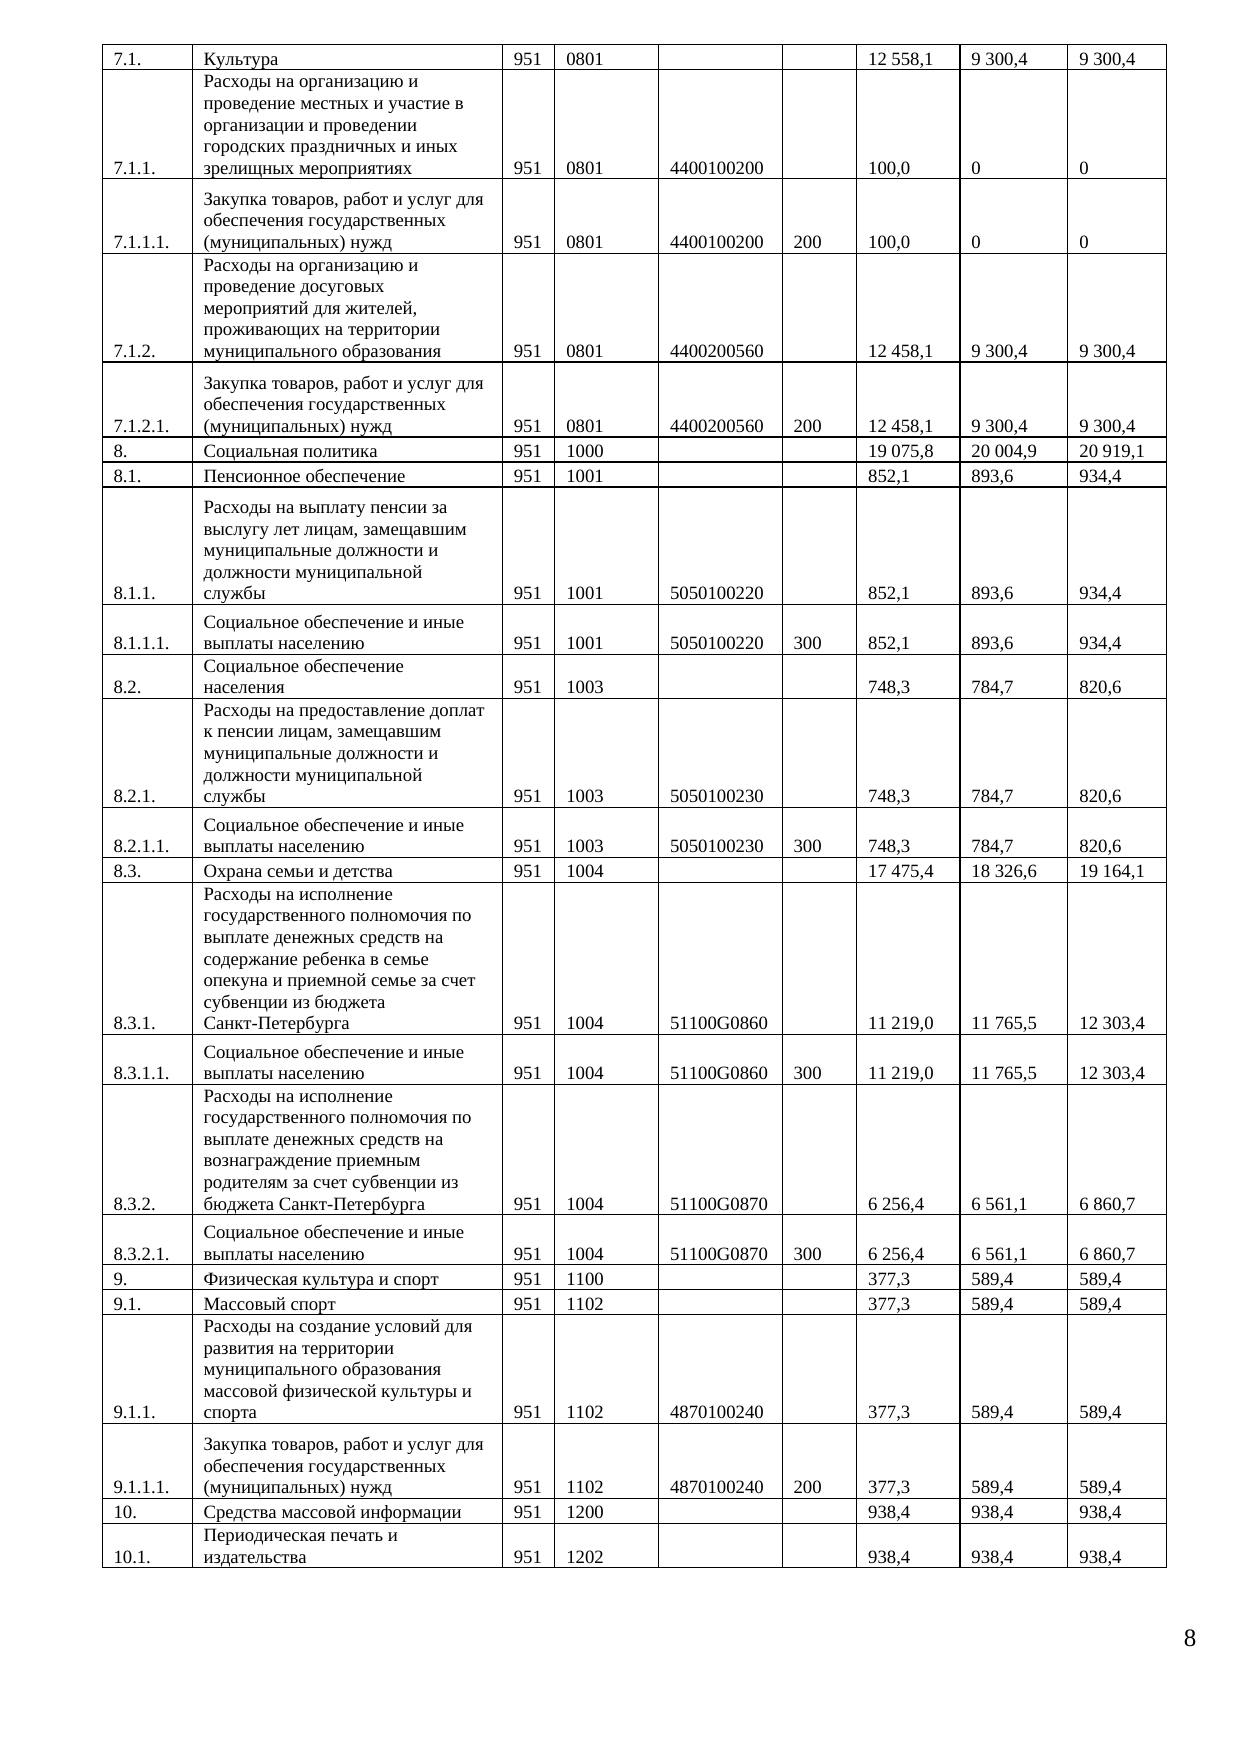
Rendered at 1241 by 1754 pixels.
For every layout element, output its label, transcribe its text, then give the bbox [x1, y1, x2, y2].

table_cell 9.1. [103, 1290, 192, 1314]
table_cell 12 303,4 [1068, 883, 1166, 1034]
table_cell Социальная политика [193, 438, 502, 461]
table_cell Социальное обеспечение и иные выплаты населению [193, 1215, 502, 1264]
table_cell 8.3.2. [103, 1085, 192, 1214]
table_cell 8.1.1.1. [103, 605, 192, 654]
table_cell 820,6 [1068, 655, 1166, 698]
table_cell [659, 438, 782, 461]
table_cell 0 [961, 179, 1067, 252]
table_cell 852,1 [857, 605, 959, 654]
table_cell 951 [503, 45, 554, 69]
table_cell Расходы на создание условий для развития на территории муниципального образования массовой физической культуры и спорта [193, 1315, 502, 1423]
table_cell [783, 463, 856, 486]
table_cell [659, 45, 782, 69]
table_cell 100,0 [857, 179, 959, 252]
table_cell 9 300,4 [961, 45, 1067, 69]
table_cell 6 561,1 [961, 1085, 1067, 1214]
table_cell 8.3.2.1. [103, 1215, 192, 1264]
table_cell 8.3.1. [103, 883, 192, 1034]
table_cell 300 [783, 1035, 856, 1084]
table_cell 820,6 [1068, 808, 1166, 857]
table_cell [783, 488, 856, 604]
table_cell 8.2. [103, 655, 192, 698]
table_cell 5050100220 [659, 605, 782, 654]
table_cell 377,3 [857, 1290, 959, 1314]
table_cell 951 [503, 605, 554, 654]
table_cell [783, 655, 856, 698]
table_cell 951 [503, 699, 554, 807]
table_cell [783, 438, 856, 461]
table_cell 100,0 [857, 70, 959, 178]
table_cell 5050100230 [659, 808, 782, 857]
table_cell 934,4 [1068, 488, 1166, 604]
table_cell [659, 1524, 782, 1567]
table_cell 784,7 [961, 699, 1067, 807]
table_cell 6 860,7 [1068, 1215, 1166, 1264]
table_cell 748,3 [857, 699, 959, 807]
table_cell [659, 1265, 782, 1289]
table_cell 9 300,4 [961, 363, 1067, 436]
table_cell 51100G0870 [659, 1085, 782, 1214]
table_cell 18 326,6 [961, 858, 1067, 882]
table_cell 8.1. [103, 463, 192, 486]
table_cell [783, 858, 856, 882]
table_cell 1001 [555, 488, 658, 604]
table_cell 12 458,1 [857, 254, 959, 361]
table_cell 4400100200 [659, 70, 782, 178]
table_cell 938,4 [857, 1524, 959, 1567]
table_cell [783, 1499, 856, 1523]
table_cell [659, 655, 782, 698]
table_cell [783, 45, 856, 69]
table_cell 19 164,1 [1068, 858, 1166, 882]
table_cell 11 219,0 [857, 1035, 959, 1084]
table_cell Культура [193, 45, 502, 69]
table_cell 934,4 [1068, 463, 1166, 486]
table_cell 852,1 [857, 463, 959, 486]
table_cell 589,4 [1068, 1424, 1166, 1498]
table_cell Массовый спорт [193, 1290, 502, 1314]
table_cell Пенсионное обеспечение [193, 463, 502, 486]
table_cell Расходы на выплату пенсии за выслугу лет лицам, замещавшим муниципальные должности и должности муниципальной службы [193, 488, 502, 604]
table_cell 17 475,4 [857, 858, 959, 882]
table_cell 8.3. [103, 858, 192, 882]
table_cell 0 [1068, 70, 1166, 178]
table_cell [659, 858, 782, 882]
table_cell 820,6 [1068, 699, 1166, 807]
table_cell 7.1.2.1. [103, 363, 192, 436]
table_cell 200 [783, 179, 856, 252]
table_cell 1000 [555, 438, 658, 461]
table_cell [783, 70, 856, 178]
table_cell 951 [503, 1499, 554, 1523]
table_cell 589,4 [1068, 1290, 1166, 1314]
table_cell 7.1. [103, 45, 192, 69]
table_cell 951 [503, 1265, 554, 1289]
table_cell Социальное обеспечение и иные выплаты населению [193, 808, 502, 857]
table_cell 0 [961, 70, 1067, 178]
table_cell 6 860,7 [1068, 1085, 1166, 1214]
table_cell 938,4 [1068, 1499, 1166, 1523]
table_cell 589,4 [961, 1265, 1067, 1289]
table_cell 9.1.1.1. [103, 1424, 192, 1498]
table_cell Расходы на исполнение государственного полномочия по выплате денежных средств на вознаграждение приемным родителям за счет субвенции из бюджета Санкт-Петербурга [193, 1085, 502, 1214]
table_cell 20 004,9 [961, 438, 1067, 461]
table_cell 9 300,4 [1068, 363, 1166, 436]
table_cell 951 [503, 1424, 554, 1498]
table_cell 20 919,1 [1068, 438, 1166, 461]
table_cell 1004 [555, 858, 658, 882]
table_cell 951 [503, 70, 554, 178]
table_cell 300 [783, 1215, 856, 1264]
table_cell [659, 463, 782, 486]
table_cell 748,3 [857, 655, 959, 698]
table_cell 748,3 [857, 808, 959, 857]
table_cell 9. [103, 1265, 192, 1289]
table_cell 951 [503, 463, 554, 486]
table_cell [783, 883, 856, 1034]
table_cell 4400200560 [659, 363, 782, 436]
table_cell 0801 [555, 363, 658, 436]
table_cell 951 [503, 438, 554, 461]
table_cell [783, 1085, 856, 1214]
table_cell Охрана семьи и детства [193, 858, 502, 882]
table_cell 938,4 [1068, 1524, 1166, 1567]
table_cell 6 256,4 [857, 1085, 959, 1214]
table_cell 377,3 [857, 1424, 959, 1498]
table_cell Периодическая печать и издательства [193, 1524, 502, 1567]
table_cell 1004 [555, 1035, 658, 1084]
table_cell 1003 [555, 655, 658, 698]
table_cell 1003 [555, 808, 658, 857]
table_cell [783, 1315, 856, 1423]
table_cell Закупка товаров, работ и услуг для обеспечения государственных (муниципальных) нужд [193, 363, 502, 436]
table_cell 0801 [555, 254, 658, 361]
table_cell 8.2.1.1. [103, 808, 192, 857]
table_cell 951 [503, 883, 554, 1034]
table_cell 589,4 [1068, 1265, 1166, 1289]
table_cell 1202 [555, 1524, 658, 1567]
table_cell 6 561,1 [961, 1215, 1067, 1264]
table_cell Социальное обеспечение населения [193, 655, 502, 698]
table_cell 1102 [555, 1315, 658, 1423]
table_cell [783, 1290, 856, 1314]
table_cell 7.1.2. [103, 254, 192, 361]
table_cell 10. [103, 1499, 192, 1523]
table_cell 0801 [555, 179, 658, 252]
table_cell 300 [783, 808, 856, 857]
table_cell 11 765,5 [961, 1035, 1067, 1084]
table_cell 934,4 [1068, 605, 1166, 654]
table_cell 8.1.1. [103, 488, 192, 604]
table_cell Расходы на исполнение государственного полномочия по выплате денежных средств на содержание ребенка в семье опекуна и приемной семье за счет субвенции из бюджета Санкт-Петербурга [193, 883, 502, 1034]
table_cell 5050100230 [659, 699, 782, 807]
table_cell Физическая культура и спорт [193, 1265, 502, 1289]
table_cell 4400100200 [659, 179, 782, 252]
table_cell 4870100240 [659, 1424, 782, 1498]
table_cell [659, 1290, 782, 1314]
table_cell Социальное обеспечение и иные выплаты населению [193, 1035, 502, 1084]
table_cell 938,4 [961, 1499, 1067, 1523]
table_cell 200 [783, 363, 856, 436]
table_cell 377,3 [857, 1315, 959, 1423]
table_cell 951 [503, 1035, 554, 1084]
table_cell 951 [503, 1315, 554, 1423]
table_cell 19 075,8 [857, 438, 959, 461]
table_cell 1001 [555, 463, 658, 486]
table_cell 951 [503, 488, 554, 604]
table_cell 7.1.1.1. [103, 179, 192, 252]
table_cell 0801 [555, 45, 658, 69]
table_cell 12 458,1 [857, 363, 959, 436]
table_cell 11 219,0 [857, 883, 959, 1034]
table_cell [659, 1499, 782, 1523]
table_cell 12 303,4 [1068, 1035, 1166, 1084]
table_cell 7.1.1. [103, 70, 192, 178]
table_cell [783, 699, 856, 807]
table_cell [783, 254, 856, 361]
table_cell 200 [783, 1424, 856, 1498]
table_cell 4870100240 [659, 1315, 782, 1423]
table_cell 1003 [555, 699, 658, 807]
table_cell 12 558,1 [857, 45, 959, 69]
table_cell 9 300,4 [1068, 45, 1166, 69]
table_cell 4400200560 [659, 254, 782, 361]
table_cell 784,7 [961, 808, 1067, 857]
table_cell 8.3.1.1. [103, 1035, 192, 1084]
table_cell 1004 [555, 1215, 658, 1264]
table_cell 1100 [555, 1265, 658, 1289]
table_cell 11 765,5 [961, 883, 1067, 1034]
table_cell Расходы на организацию и проведение досуговых мероприятий для жителей, проживающих на территории муниципального образования [193, 254, 502, 361]
table_cell 1004 [555, 1085, 658, 1214]
table_cell 951 [503, 858, 554, 882]
table_cell 893,6 [961, 605, 1067, 654]
table_cell 9.1.1. [103, 1315, 192, 1423]
table_cell 951 [503, 655, 554, 698]
table_cell 51100G0860 [659, 1035, 782, 1084]
table_cell 938,4 [961, 1524, 1067, 1567]
table_cell 10.1. [103, 1524, 192, 1567]
table_cell 1200 [555, 1499, 658, 1523]
table_cell 9 300,4 [1068, 254, 1166, 361]
table_cell Закупка товаров, работ и услуг для обеспечения государственных (муниципальных) нужд [193, 179, 502, 252]
table_cell 951 [503, 808, 554, 857]
table_cell 5050100220 [659, 488, 782, 604]
table_cell 589,4 [961, 1424, 1067, 1498]
table_cell 893,6 [961, 463, 1067, 486]
table_cell Расходы на предоставление доплат к пенсии лицам, замещавшим муниципальные должности и должности муниципальной службы [193, 699, 502, 807]
table_cell 8. [103, 438, 192, 461]
table_cell 951 [503, 254, 554, 361]
table_cell 9 300,4 [961, 254, 1067, 361]
table_cell 8.2.1. [103, 699, 192, 807]
table_cell Средства массовой информации [193, 1499, 502, 1523]
table_cell 951 [503, 179, 554, 252]
table_cell [783, 1265, 856, 1289]
table_cell 1004 [555, 883, 658, 1034]
table_cell [783, 1524, 856, 1567]
table_cell 51100G0870 [659, 1215, 782, 1264]
table_cell 951 [503, 1085, 554, 1214]
table_cell 300 [783, 605, 856, 654]
table_cell 1102 [555, 1290, 658, 1314]
table_cell 784,7 [961, 655, 1067, 698]
table_cell 951 [503, 1524, 554, 1567]
table_cell 951 [503, 363, 554, 436]
table_cell 589,4 [961, 1315, 1067, 1423]
table_cell 377,3 [857, 1265, 959, 1289]
table_cell Социальное обеспечение и иные выплаты населению [193, 605, 502, 654]
table_cell 951 [503, 1215, 554, 1264]
table_cell 589,4 [1068, 1315, 1166, 1423]
table_cell 1102 [555, 1424, 658, 1498]
table_cell 51100G0860 [659, 883, 782, 1034]
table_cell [193, 1424, 502, 1498]
table_cell Расходы на организацию и проведение местных и участие в организации и проведении городских праздничных и иных зрелищных мероприятиях [193, 70, 502, 178]
table_cell 0801 [555, 70, 658, 178]
table_cell 6 256,4 [857, 1215, 959, 1264]
table_cell 0 [1068, 179, 1166, 252]
table_cell 1001 [555, 605, 658, 654]
table_cell 852,1 [857, 488, 959, 604]
table_cell 893,6 [961, 488, 1067, 604]
table_cell 938,4 [857, 1499, 959, 1523]
table_cell 951 [503, 1290, 554, 1314]
table_cell 589,4 [961, 1290, 1067, 1314]
